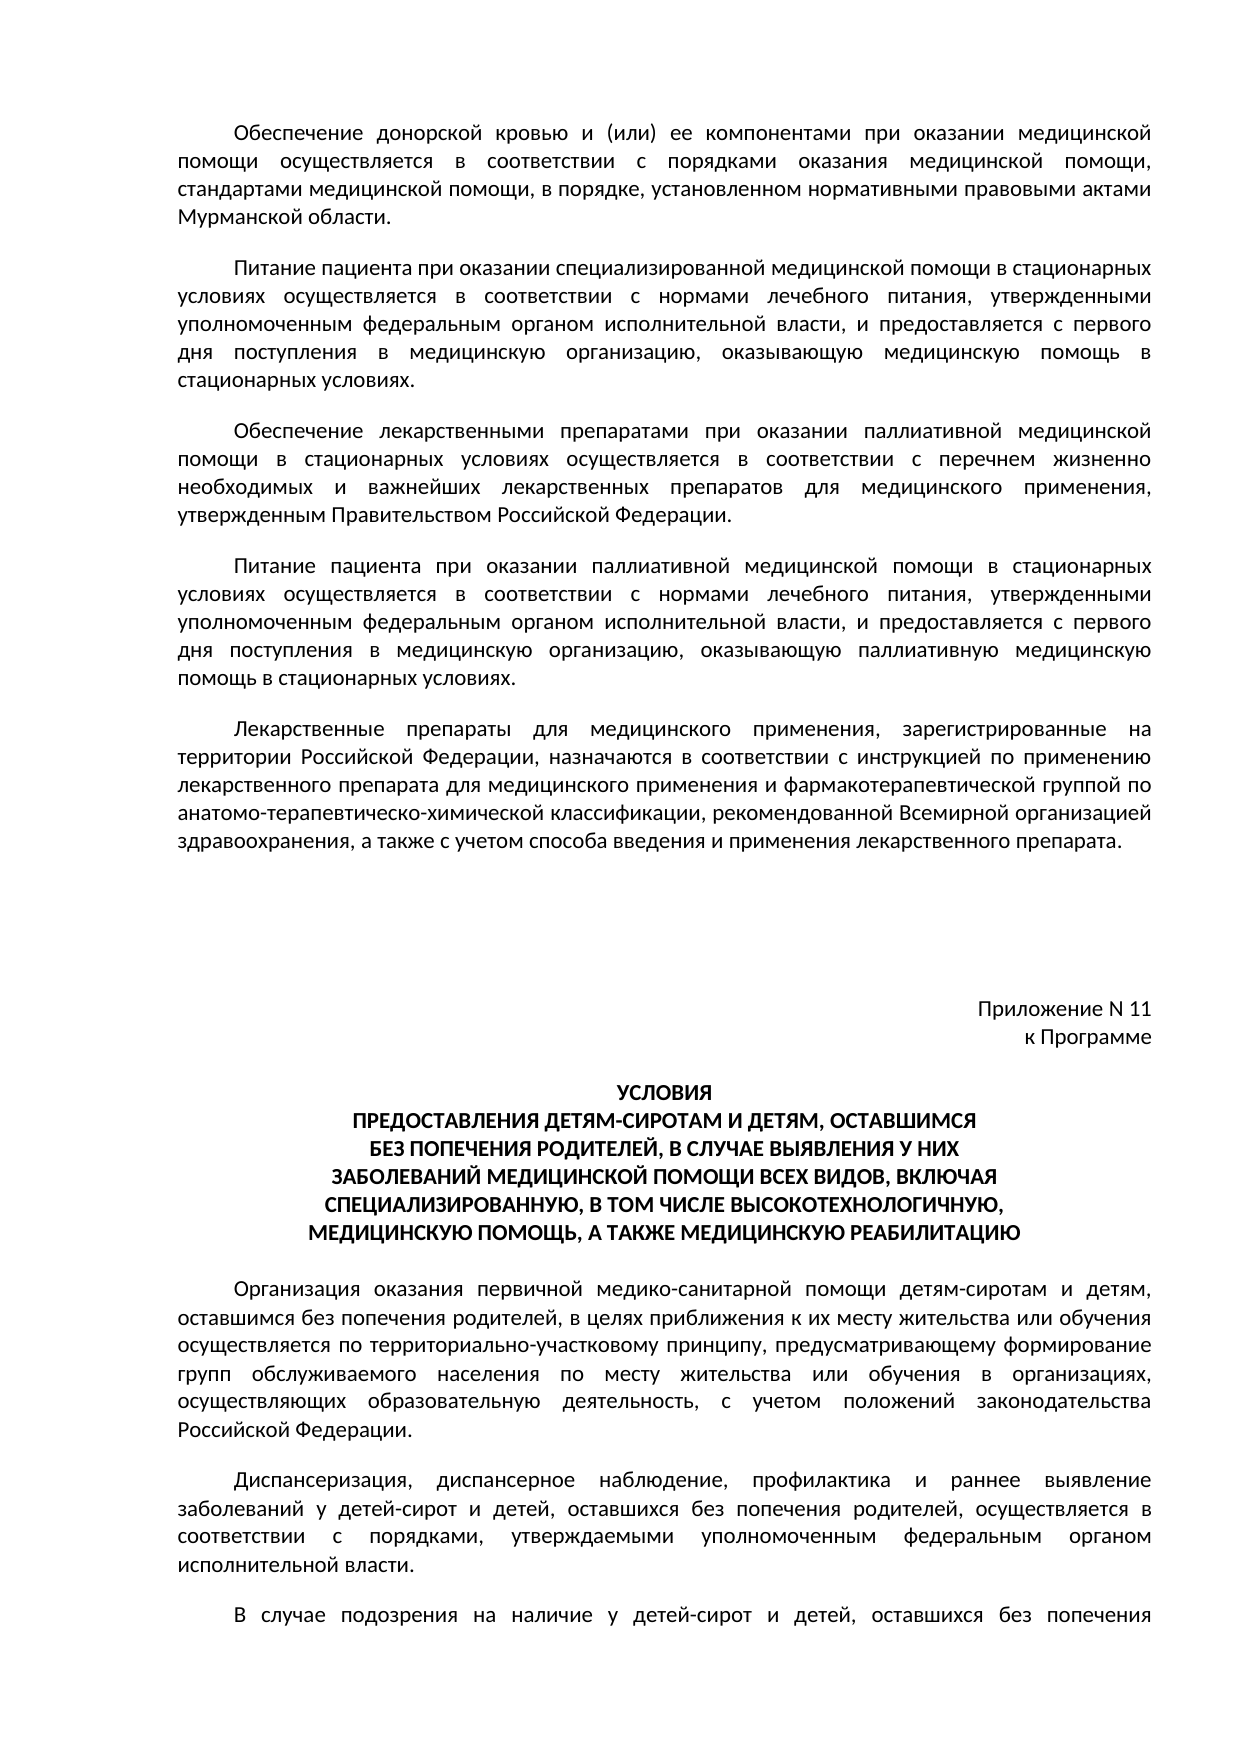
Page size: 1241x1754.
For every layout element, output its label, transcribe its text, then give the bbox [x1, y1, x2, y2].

text Питание пациента при оказании специализированной медицинской помощи в стационарных условиях осуществляется в соответствии с нормами лечебного питания, утвержденными уполномоченным федеральным органом исполнительной власти, и предоставляется с первого дня поступления в медицинскую организацию, оказывающую медицинскую помощь в стационарных условиях. [177, 253, 1152, 393]
title УСЛОВИЯ [177, 1078, 1152, 1106]
title МЕДИЦИНСКУЮ ПОМОЩЬ, А ТАКЖЕ МЕДИЦИНСКУЮ РЕАБИЛИТАЦИЮ [177, 1218, 1152, 1247]
text Приложение N 11 [177, 994, 1152, 1022]
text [177, 1601, 1152, 1629]
text Организация оказания первичной медико-санитарной помощи детям-сиротам и детям, оставшимся без попечения родителей, в целях приближения к их месту жительства или обучения осуществляется по территориально-участковому принципу, предусматривающему формирование групп обслуживаемого населения по месту жительства или обучения в организациях, осуществляющих образовательную деятельность, с учетом положений законодательства Российской Федерации. [177, 1274, 1152, 1443]
title ЗАБОЛЕВАНИЙ МЕДИЦИНСКОЙ ПОМОЩИ ВСЕХ ВИДОВ, ВКЛЮЧАЯ [177, 1162, 1152, 1191]
text Обеспечение лекарственными препаратами при оказании паллиативной медицинской помощи в стационарных условиях осуществляется в соответствии с перечнем жизненно необходимых и важнейших лекарственных препаратов для медицинского применения, утвержденным Правительством Российской Федерации. [177, 416, 1152, 528]
text Лекарственные препараты для медицинского применения, зарегистрированные на территории Российской Федерации, назначаются в соответствии с инструкцией по применению лекарственного препарата для медицинского применения и фармакотерапевтической группой по анатомо-терапевтическо-химической классификации, рекомендованной Всемирной организацией здравоохранения, а также с учетом способа введения и применения лекарственного препарата. [177, 714, 1152, 854]
text Диспансеризация, диспансерное наблюдение, профилактика и раннее выявление заболеваний у детей-сирот и детей, оставшихся без попечения родителей, осуществляется в соответствии с порядками, утверждаемыми уполномоченным федеральным органом исполнительной власти. [177, 1466, 1152, 1578]
title ПРЕДОСТАВЛЕНИЯ ДЕТЯМ-СИРОТАМ И ДЕТЯМ, ОСТАВШИМСЯ [177, 1106, 1152, 1134]
text Обеспечение донорской кровью и (или) ее компонентами при оказании медицинской помощи осуществляется в соответствии с порядками оказания медицинской помощи, стандартами медицинской помощи, в порядке, установленном нормативными правовыми актами Мурманской области. [177, 118, 1152, 230]
title СПЕЦИАЛИЗИРОВАННУЮ, В ТОМ ЧИСЛЕ ВЫСОКОТЕХНОЛОГИЧНУЮ, [177, 1191, 1152, 1218]
text к Программе [177, 1022, 1152, 1050]
text Питание пациента при оказании паллиативной медицинской помощи в стационарных условиях осуществляется в соответствии с нормами лечебного питания, утвержденными уполномоченным федеральным органом исполнительной власти, и предоставляется с первого дня поступления в медицинскую организацию, оказывающую паллиативную медицинскую помощь в стационарных условиях. [177, 551, 1152, 691]
title БЕЗ ПОПЕЧЕНИЯ РОДИТЕЛЕЙ, В СЛУЧАЕ ВЫЯВЛЕНИЯ У НИХ [177, 1134, 1152, 1162]
